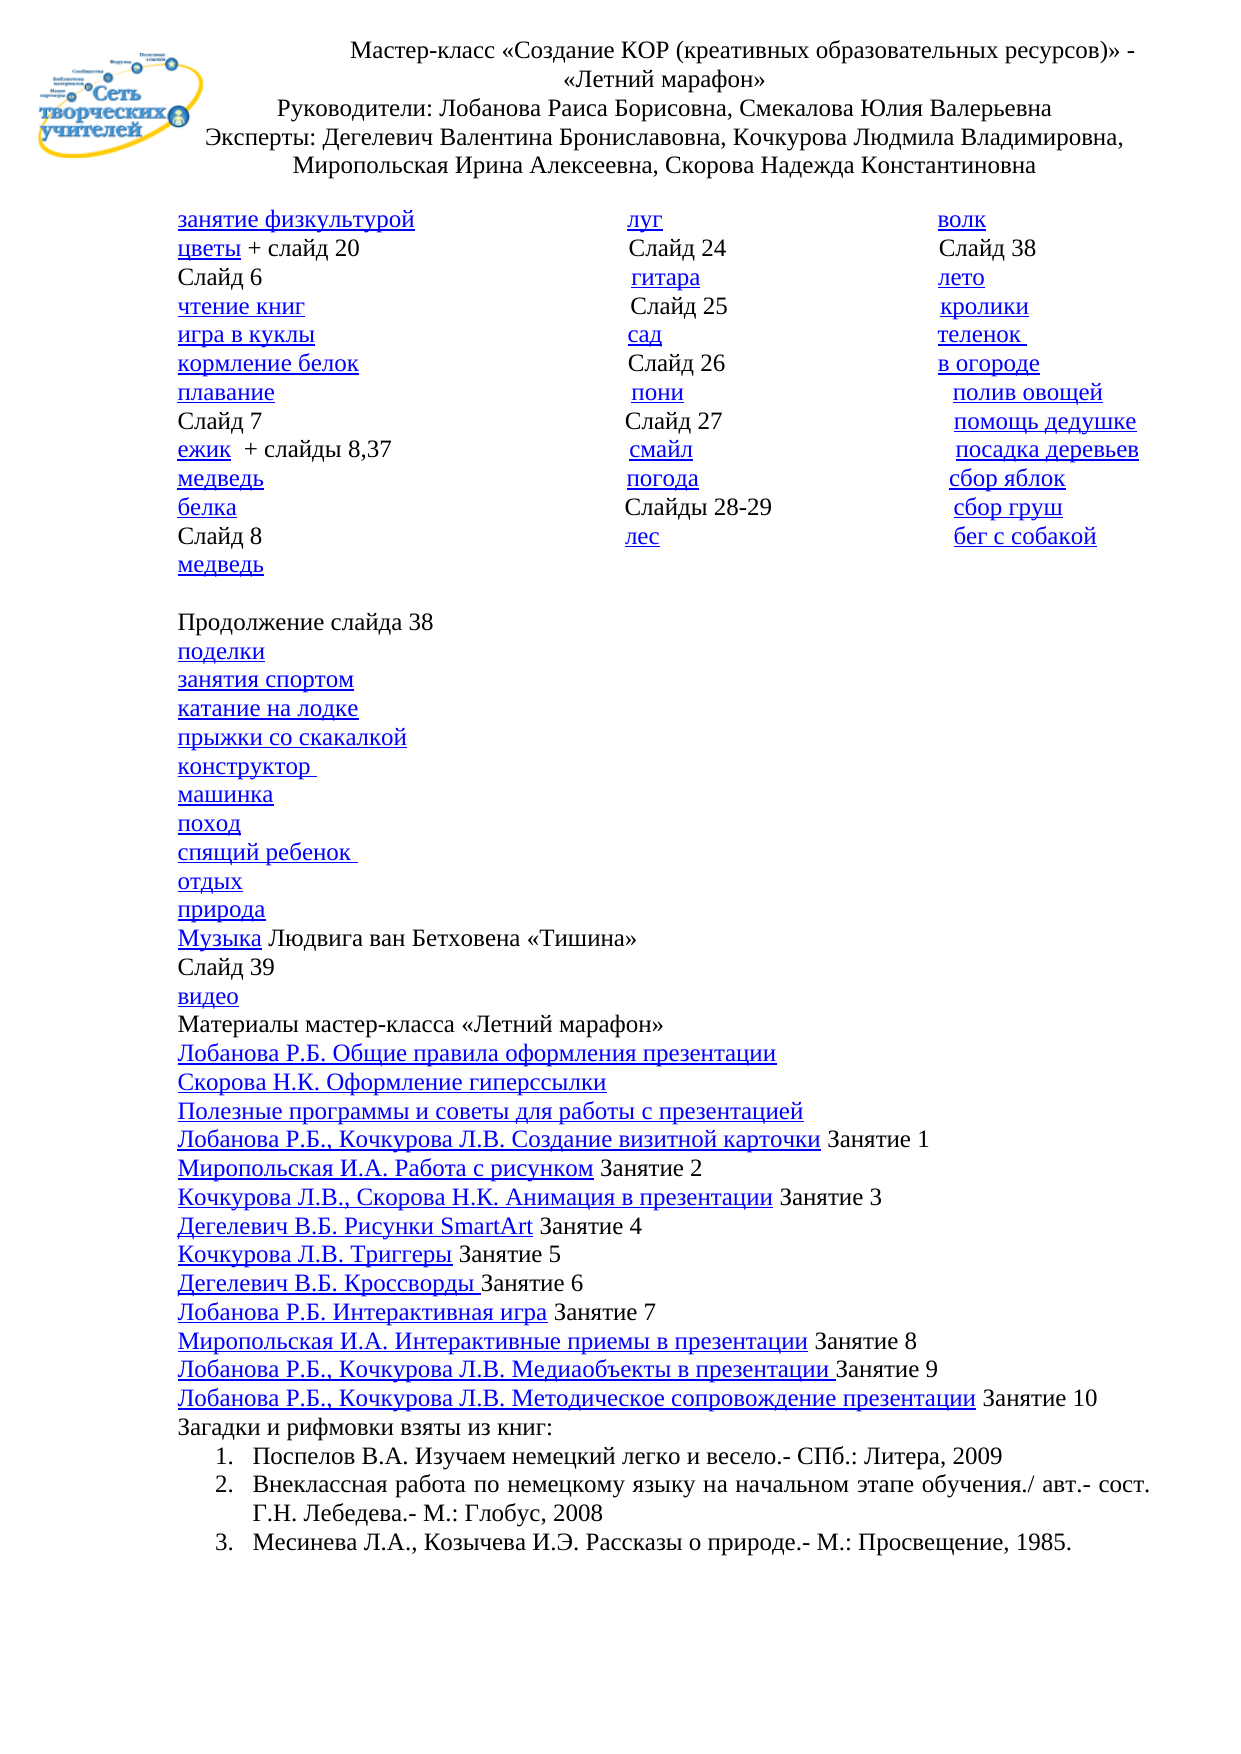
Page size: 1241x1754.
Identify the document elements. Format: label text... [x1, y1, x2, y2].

text Лобанова Р.Б., Кочкурова Л.В. Медиаобъекты в презентации Занятие 9 [177, 1354, 1152, 1383]
text цветы + слайд 20 Слайд 24 Слайд 38 [177, 233, 1152, 262]
text Лобанова Р.Б. Интерактивная игра Занятие 7 [177, 1297, 1152, 1326]
picture [38, 53, 203, 163]
text медведь погода сбор яблок [177, 463, 1152, 492]
text кормление белок Слайд 26 в огороде [177, 348, 1152, 377]
text природа [177, 894, 1152, 923]
list Внеклассная работа по немецкому языку на начальном этапе обучения./ авт.- сост. Г.Н. Лебедева.- М.: Глобус, 2008 [215, 1469, 1152, 1527]
text игра в куклы сад теленок [177, 319, 1152, 348]
text поделки [177, 636, 1152, 664]
text Лобанова Р.Б., Кочкурова Л.В. Методическое сопровождение презентации Занятие 10 [177, 1383, 1152, 1412]
text Кочкурова Л.В., Скорова Н.К. Анимация в презентации Занятие 3 [177, 1182, 1152, 1211]
text Скорова Н.К. Оформление гиперссылки [177, 1067, 1152, 1096]
text поход [177, 808, 1152, 837]
text Слайд 6 гитара лето [177, 262, 1152, 291]
text плавание пони полив овощей [177, 377, 1152, 406]
text ежик + слайды 8,37 смайл посадка деревьев [177, 434, 1152, 463]
text Лобанова Р.Б., Кочкурова Л.В. Создание визитной карточки Занятие 1 [177, 1124, 1152, 1153]
text чтение книг Слайд 25 кролики [177, 291, 1152, 319]
text прыжки со скакалкой [177, 722, 1152, 751]
text Миропольская И.А. Интерактивные приемы в презентации Занятие 8 [177, 1326, 1152, 1354]
text Дегелевич В.Б. Рисунки SmartArt Занятие 4 [177, 1211, 1152, 1239]
text Миропольская И.А. Работа с рисунком Занятие 2 [177, 1153, 1152, 1182]
text Загадки и рифмовки взяты из книг: [177, 1412, 1152, 1441]
text Слайд 8 лес бег с собакой [177, 521, 1152, 549]
text Продолжение слайда 38 [177, 607, 1152, 636]
text конструктор [177, 751, 1152, 779]
text отдых [177, 866, 1152, 894]
text машинка [177, 779, 1152, 808]
list Месинева Л.А., Козычева И.Э. Рассказы о природе.- М.: Просвещение, 1985. [215, 1527, 1152, 1556]
text занятия спортом [177, 664, 1152, 693]
text Слайд 39 [177, 952, 1152, 981]
text Полезные программы и советы для работы с презентацией [177, 1096, 1152, 1124]
text занятие физкультурой луг волк [177, 204, 1152, 233]
text видео [177, 981, 1152, 1009]
text Материалы мастер-класса «Летний марафон» [177, 1009, 1152, 1038]
list Поспелов В.А. Изучаем немецкий легко и весело.- СПб.: Литера, 2009 [215, 1441, 1152, 1469]
text Дегелевич В.Б. Кроссворды Занятие 6 [177, 1268, 1152, 1297]
text Музыка Людвига ван Бетховена «Тишина» [177, 923, 1152, 952]
text медведь [177, 549, 1152, 578]
text спящий ребенок [177, 837, 1152, 866]
text Слайд 7 Слайд 27 помощь дедушке [177, 406, 1152, 434]
text Лобанова Р.Б. Общие правила оформления презентации [177, 1038, 1152, 1067]
text Кочкурова Л.В. Триггеры Занятие 5 [177, 1239, 1152, 1268]
text белка Слайды 28-29 сбор груш [177, 492, 1152, 521]
text катание на лодке [177, 693, 1152, 722]
